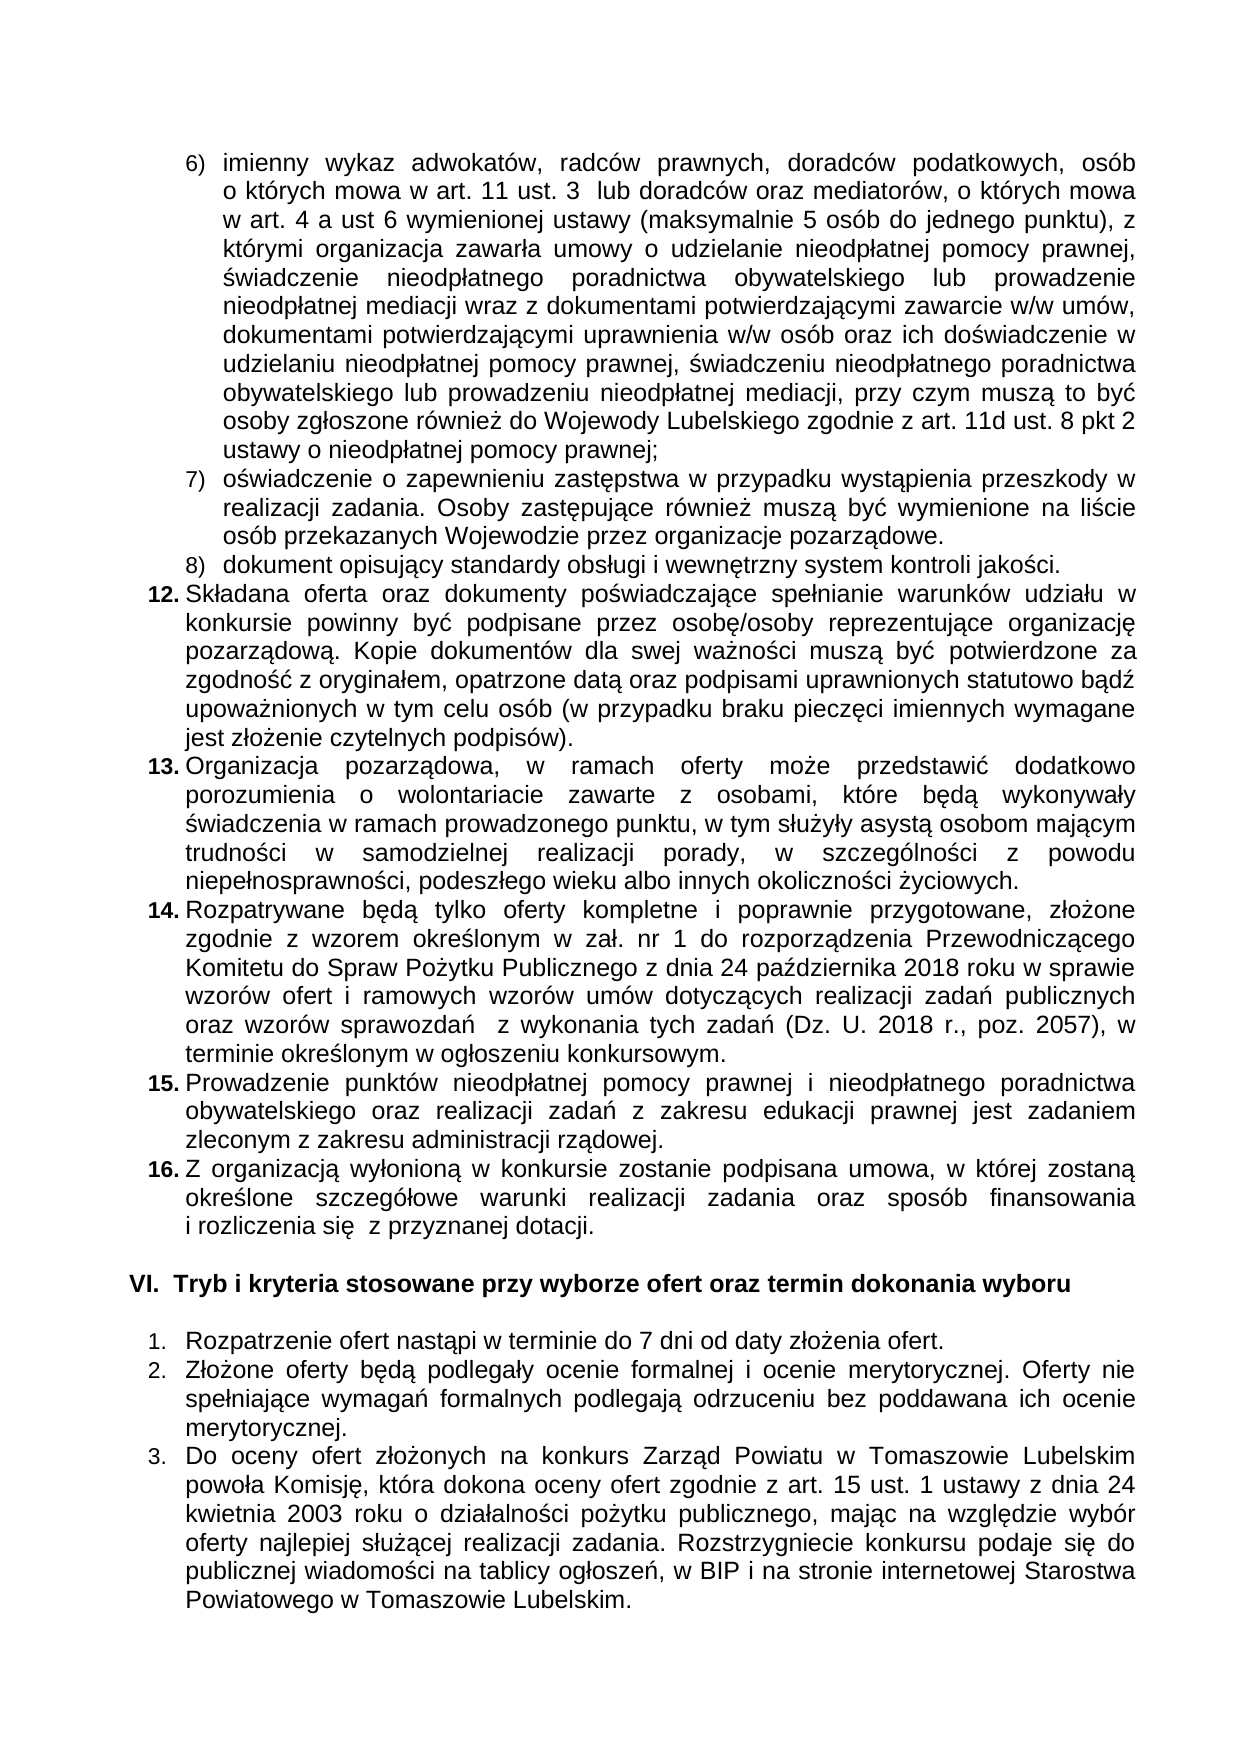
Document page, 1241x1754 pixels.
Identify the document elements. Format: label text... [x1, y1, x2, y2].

list Rozpatrywane będą tylko oferty kompletne i poprawnie przygotowane, złożone zgodnie z wzorem określonym w zał. nr 1 do rozporządzenia Przewodniczącego Komitetu do Spraw Pożytku Publicznego z dnia 24 października 2018 roku w sprawie wzorów ofert i ramowych wzorów umów dotyczących realizacji zadań publicznych oraz wzorów sprawozdań z wykonania tych zadań (Dz. U. 2018 r., poz. 2057), w terminie określonym w ogłoszeniu konkursowym. [148, 895, 1137, 1068]
list Składana oferta oraz dokumenty poświadczające spełnianie warunków udziału w konkursie powinny być podpisane przez osobę/osoby reprezentujące organizację pozarządową. Kopie dokumentów dla swej ważności muszą być potwierdzone za zgodność z oryginałem, opatrzone datą oraz podpisami uprawnionych statutowo bądź upoważnionych w tym celu osób (w przypadku braku pieczęci imiennych wymagane jest złożenie czytelnych podpisów). [148, 579, 1137, 751]
list imienny wykaz adwokatów, radców prawnych, doradców podatkowych, osób o których mowa w art. 11 ust. 3 lub doradców oraz mediatorów, o których mowa w art. 4 a ust 6 wymienionej ustawy (maksymalnie 5 osób do jednego punktu), z którymi organizacja zawarła umowy o udzielanie nieodpłatnej pomocy prawnej, świadczenie nieodpłatnego poradnictwa obywatelskiego lub prowadzenie nieodpłatnej mediacji wraz z dokumentami potwierdzającymi zawarcie w/w umów, dokumentami potwierdzającymi uprawnienia w/w osób oraz ich doświadczenie w udzielaniu nieodpłatnej pomocy prawnej, świadczeniu nieodpłatnego poradnictwa obywatelskiego lub prowadzeniu nieodpłatnej mediacji, przy czym muszą to być osoby zgłoszone również do Wojewody Lubelskiego zgodnie z art. 11d ust. 8 pkt 2 ustawy o nieodpłatnej pomocy prawnej; [185, 148, 1137, 464]
list Z organizacją wyłonioną w konkursie zostanie podpisana umowa, w której zostaną określone szczegółowe warunki realizacji zadania oraz sposób finansowania i rozliczenia się z przyznanej dotacji. [148, 1154, 1137, 1240]
list Prowadzenie punktów nieodpłatnej pomocy prawnej i nieodpłatnego poradnictwa obywatelskiego oraz realizacji zadań z zakresu edukacji prawnej jest zadaniem zleconym z zakresu administracji rządowej. [148, 1068, 1137, 1154]
list Rozpatrzenie ofert nastąpi w terminie do 7 dni od daty złożenia ofert. [148, 1326, 1137, 1355]
list Złożone oferty będą podlegały ocenie formalnej i ocenie merytorycznej. Oferty nie spełniające wymagań formalnych podlegają odrzuceniu bez poddawana ich ocenie merytorycznej. [148, 1355, 1137, 1441]
list Do oceny ofert złożonych na konkurs Zarząd Powiatu w Tomaszowie Lubelskim powoła Komisję, która dokona oceny ofert zgodnie z art. 15 ust. 1 ustawy z dnia 24 kwietnia 2003 roku o działalności pożytku publicznego, mając na względzie wybór oferty najlepiej służącej realizacji zadania. Rozstrzygniecie konkursu podaje się do publicznej wiadomości na tablicy ogłoszeń, w BIP i na stronie internetowej Starostwa Powiatowego w Tomaszowie Lubelskim. [148, 1441, 1137, 1614]
list dokument opisujący standardy obsługi i wewnętrzny system kontroli jakości. [185, 550, 1137, 579]
subtitle VI. Tryb i kryteria stosowane przy wyborze ofert oraz termin dokonania wyboru [129, 1269, 1137, 1298]
list Organizacja pozarządowa, w ramach oferty może przedstawić dodatkowo porozumienia o wolontariacie zawarte z osobami, które będą wykonywały świadczenia w ramach prowadzonego punktu, w tym służyły asystą osobom mającym trudności w samodzielnej realizacji porady, w szczególności z powodu niepełnosprawności, podeszłego wieku albo innych okoliczności życiowych. [148, 751, 1137, 895]
list oświadczenie o zapewnieniu zastępstwa w przypadku wystąpienia przeszkody w realizacji zadania. Osoby zastępujące również muszą być wymienione na liście osób przekazanych Wojewodzie przez organizacje pozarządowe. [185, 464, 1137, 550]
